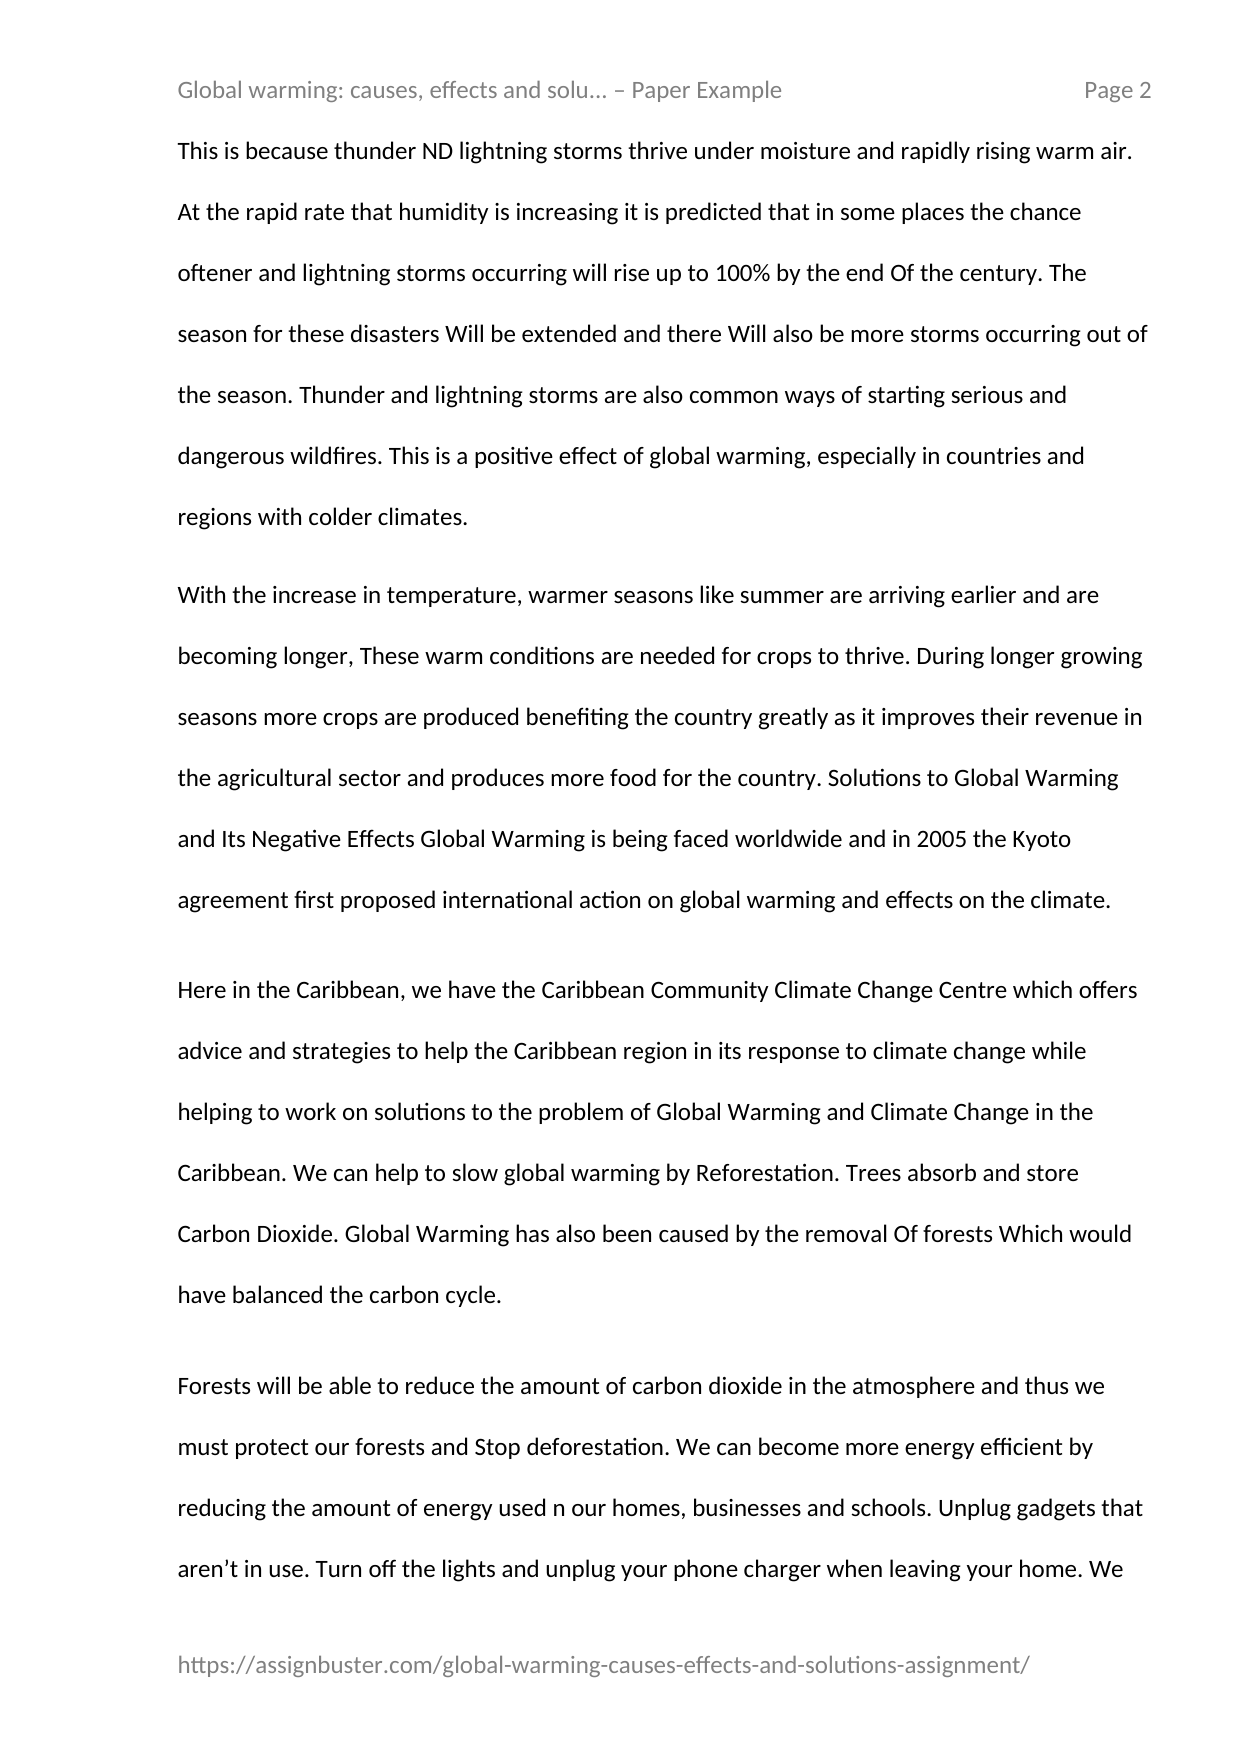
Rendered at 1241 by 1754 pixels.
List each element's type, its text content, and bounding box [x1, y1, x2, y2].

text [177, 1370, 1152, 1584]
text Here in the Caribbean, we have the Caribbean Community Climate Change Centre which offers advice and strategies to help the Caribbean region in its response to climate change while helping to work on solutions to the problem of Global Warming and Climate Change in the Caribbean. We can help to slow global warming by Reforestation. Trees absorb and store Carbon Dioxide. Global Warming has also been caused by the removal Of forests Which would have balanced the carbon cycle. [177, 974, 1152, 1310]
text With the increase in temperature, warmer seasons like summer are arriving earlier and are becoming longer, These warm conditions are needed for crops to thrive. During longer growing seasons more crops are produced benefiting the country greatly as it improves their revenue in the agricultural sector and produces more food for the country. Solutions to Global Warming and Its Negative Effects Global Warming is being faced worldwide and in 2005 the Kyoto agreement first proposed international action on global warming and effects on the climate. [177, 579, 1152, 914]
text This is because thunder ND lightning storms thrive under moisture and rapidly rising warm air. At the rapid rate that humidity is increasing it is predicted that in some places the chance oftener and lightning storms occurring will rise up to 100% by the end Of the century. The season for these disasters Will be extended and there Will also be more storms occurring out of the season. Thunder and lightning storms are also common ways of starting serious and dangerous wildfires. This is a positive effect of global warming, especially in countries and regions with colder climates. [177, 135, 1152, 532]
